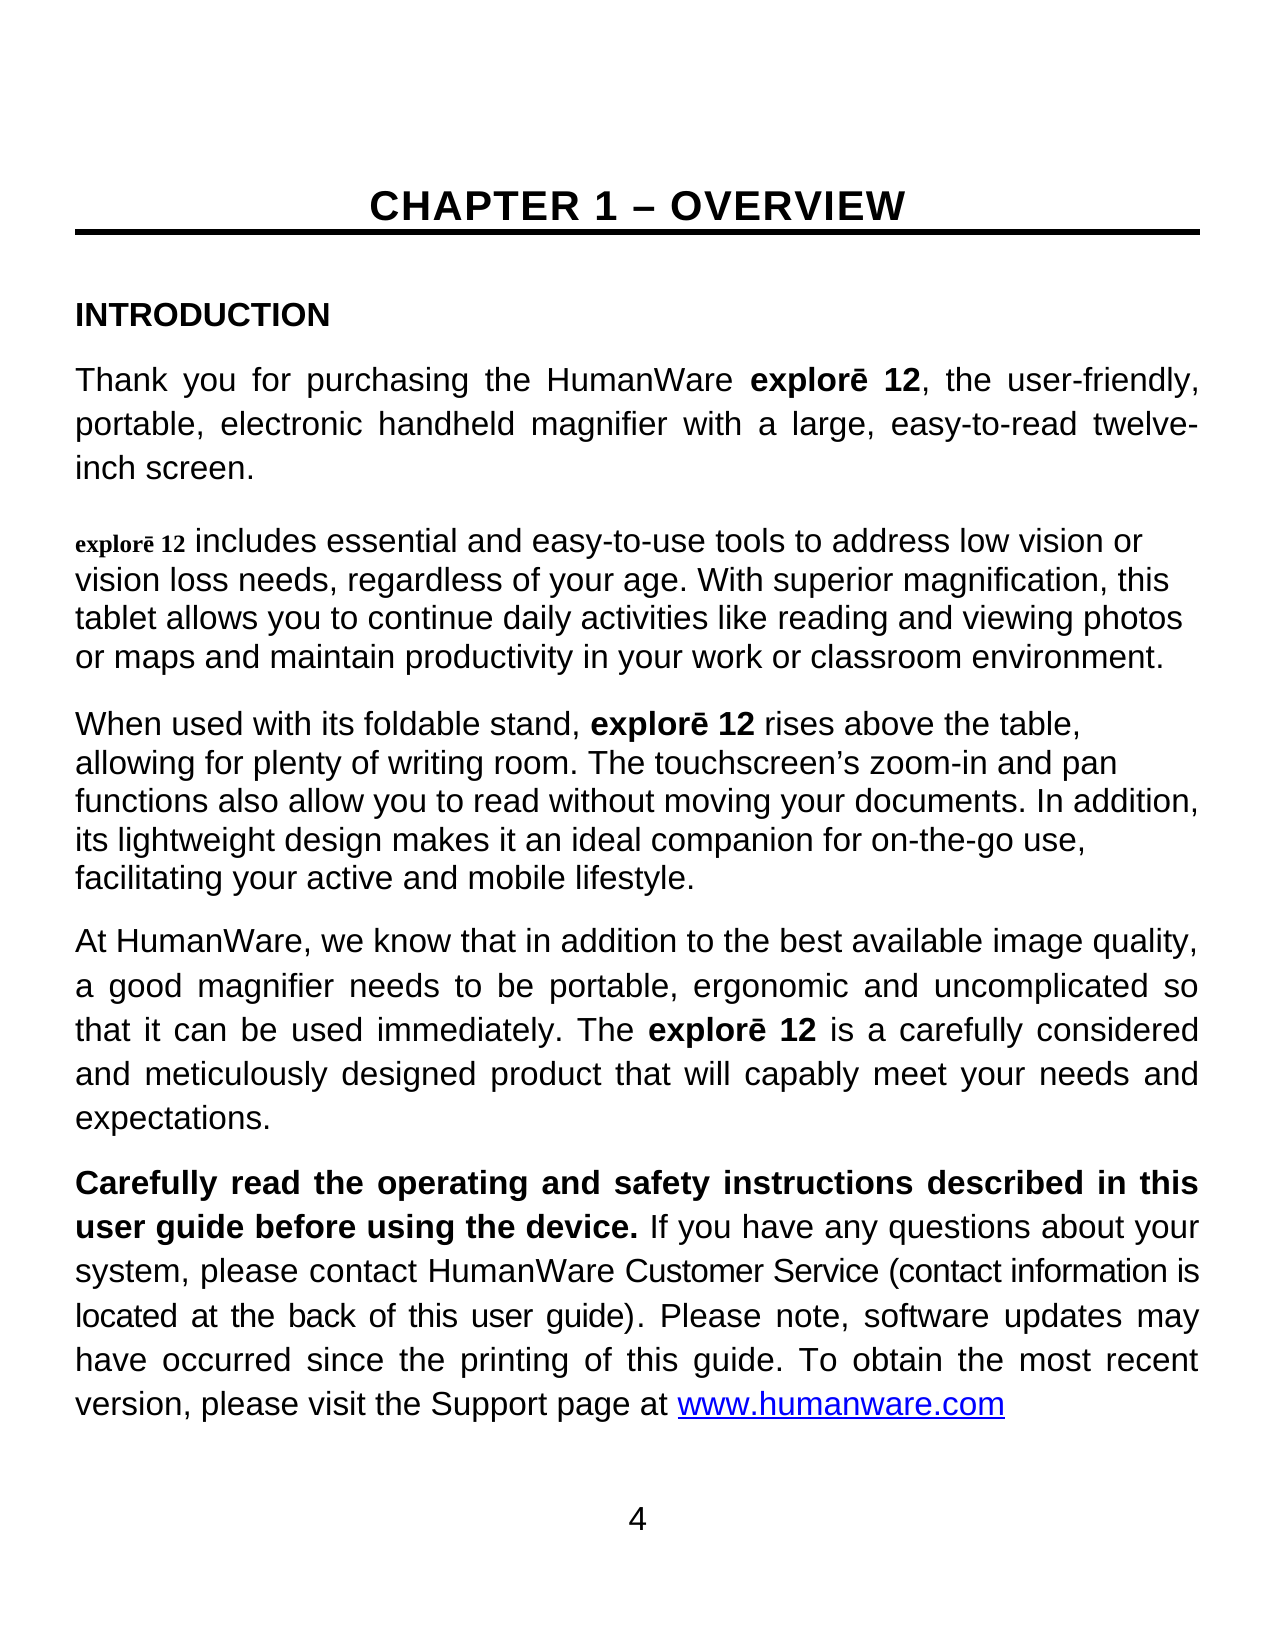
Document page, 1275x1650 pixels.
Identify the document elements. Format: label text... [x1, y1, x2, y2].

text explorē 12 includes essential and easy-to-use tools to address low vision or vision loss needs, regardless of your age. With superior magnification, this tablet allows you to continue daily activities like reading and viewing photos or maps and maintain productivity in your work or classroom environment. [75, 521, 1200, 675]
subtitle Chapter 1 – Overview [75, 181, 1200, 229]
text Carefully read the operating and safety instructions described in this user guide before using the device. If you have any questions about your system, please contact HumanWare Customer Service (contact information is located at the back of this user guide). Please note, software updates may have occurred since the printing of this guide. To obtain the most recent version, please visit the Support page at www.humanware.com [75, 1163, 1200, 1422]
text At HumanWare, we know that in addition to the best available image quality, a good magnifier needs to be portable, ergonomic and uncomplicated so that it can be used immediately. The explorē 12 is a carefully considered and meticulously designed product that will capably meet your needs and expectations. [75, 922, 1200, 1137]
text When used with its foldable stand, explorē 12 rises above the table, allowing for plenty of writing room. The touchscreen’s zoom-in and pan functions also allow you to read without moving your documents. In addition, its lightweight design makes it an ideal companion for on-the-go use, facilitating your active and mobile lifestyle. [75, 704, 1200, 897]
text Thank you for purchasing the HumanWare explorē 12, the user-friendly, portable, electronic handheld magnifier with a large, easy-to-read twelve-inch screen. [75, 360, 1200, 487]
subtitle Introduction [75, 295, 1200, 333]
